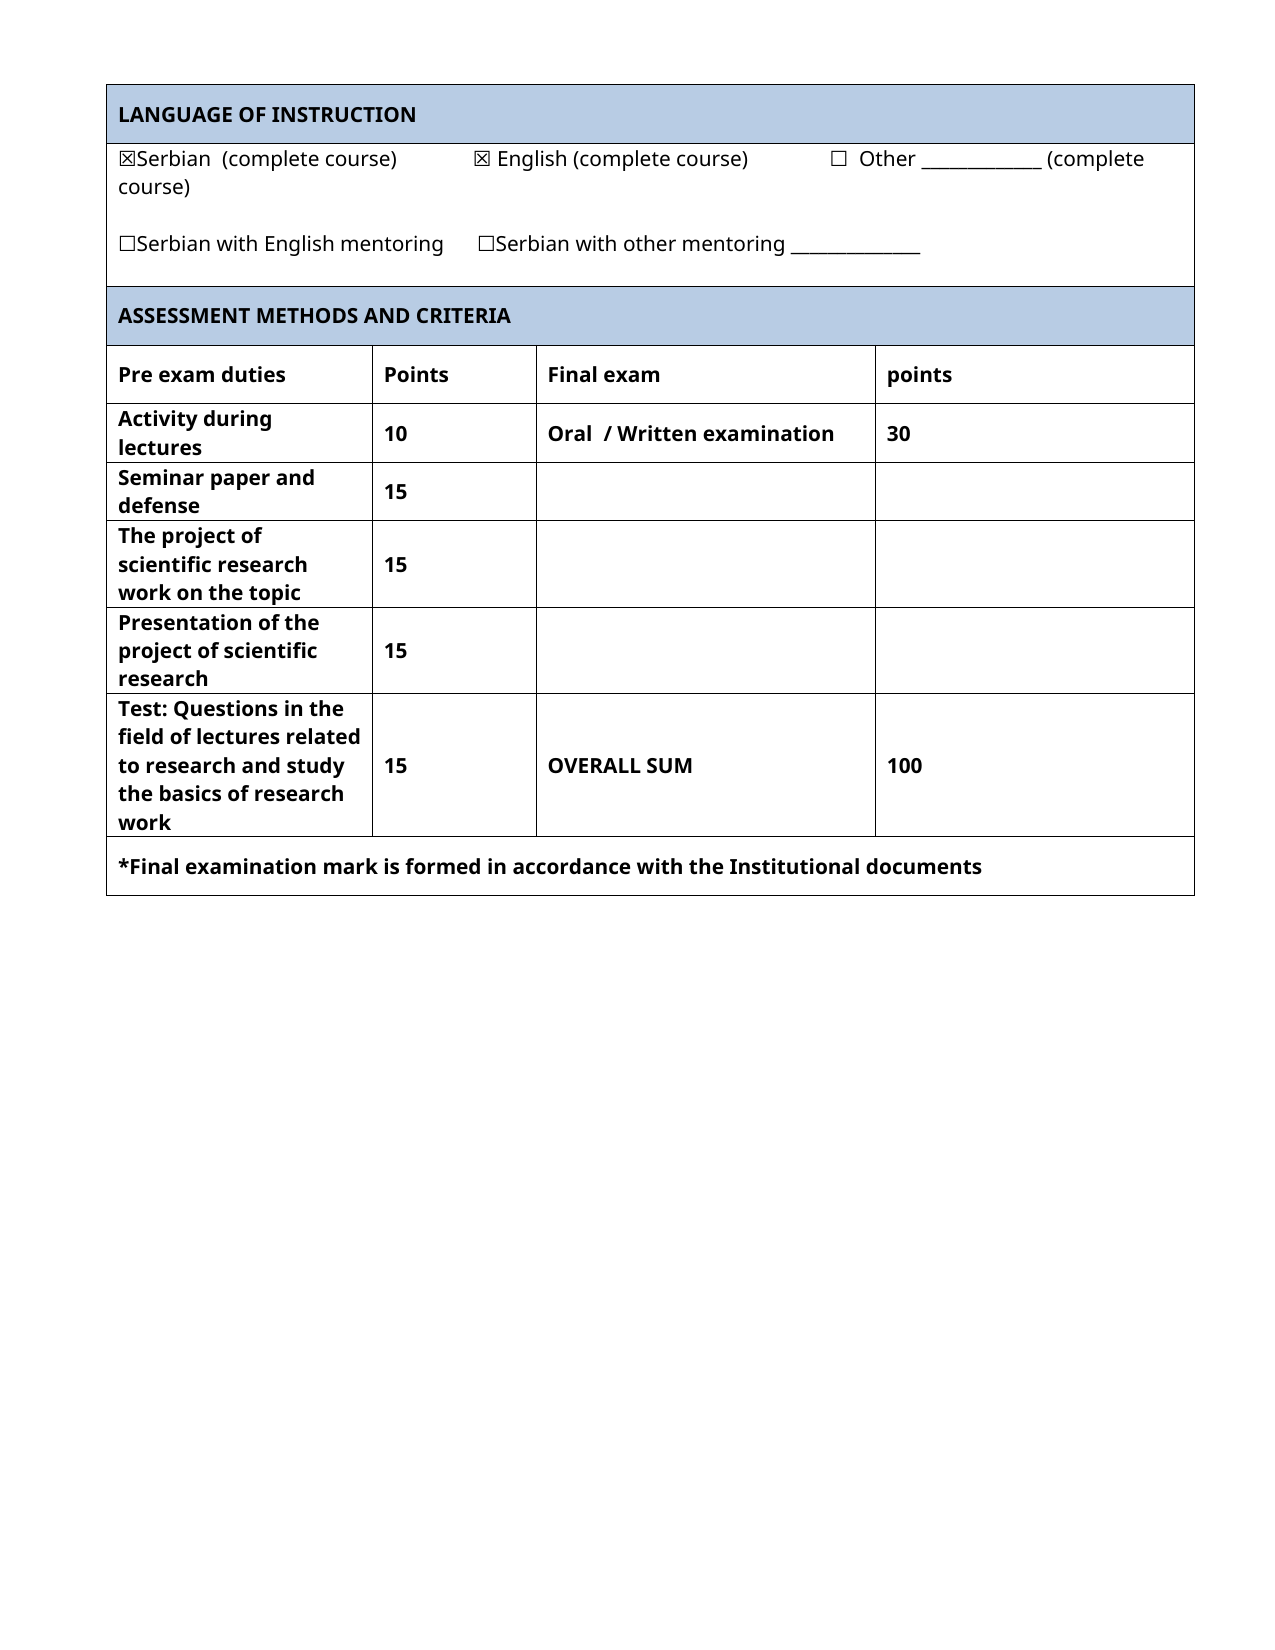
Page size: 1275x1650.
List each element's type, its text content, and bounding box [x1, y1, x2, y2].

table_cell Oral / Written examination [537, 404, 875, 462]
table_cell OVERALL SUM [537, 694, 875, 836]
table_cell 15 [373, 463, 536, 520]
table_cell Activity during lectures [107, 404, 372, 462]
table_cell 15 [373, 694, 536, 836]
table_cell 100 [876, 694, 1194, 836]
table_cell 15 [373, 608, 536, 693]
table_cell [537, 521, 875, 607]
table_cell ASSESSMENT METHODS AND CRITERIA [107, 287, 1194, 345]
table_cell Serbian (complete course) English (complete course) Other _____________ (complete course) Serbian with English mentoring Serbian with other mentoring ______________ [107, 144, 1194, 286]
table_cell Seminar paper and defense [107, 463, 372, 520]
table_cell [537, 608, 875, 693]
table_cell Presentation of the project of scientific research [107, 608, 372, 693]
table_cell Test: Questions in the field of lectures related to research and study the basics of research work [107, 694, 372, 836]
table_cell [537, 463, 875, 520]
table_cell 30 [876, 404, 1194, 462]
table_cell Final exam [537, 346, 875, 403]
table_cell *Final examination mark is formed in accordance with the Institutional documents [107, 837, 1194, 895]
table_cell Points [373, 346, 536, 403]
table_cell LANGUAGE OF INSTRUCTION [107, 85, 1194, 143]
table_cell The project of scientific research work on the topic [107, 521, 372, 607]
table_cell [876, 608, 1194, 693]
table_cell [876, 463, 1194, 520]
table_cell 15 [373, 521, 536, 607]
table_cell 10 [373, 404, 536, 462]
table_cell Pre exam duties [107, 346, 372, 403]
table_cell points [876, 346, 1194, 403]
table_cell [876, 521, 1194, 607]
